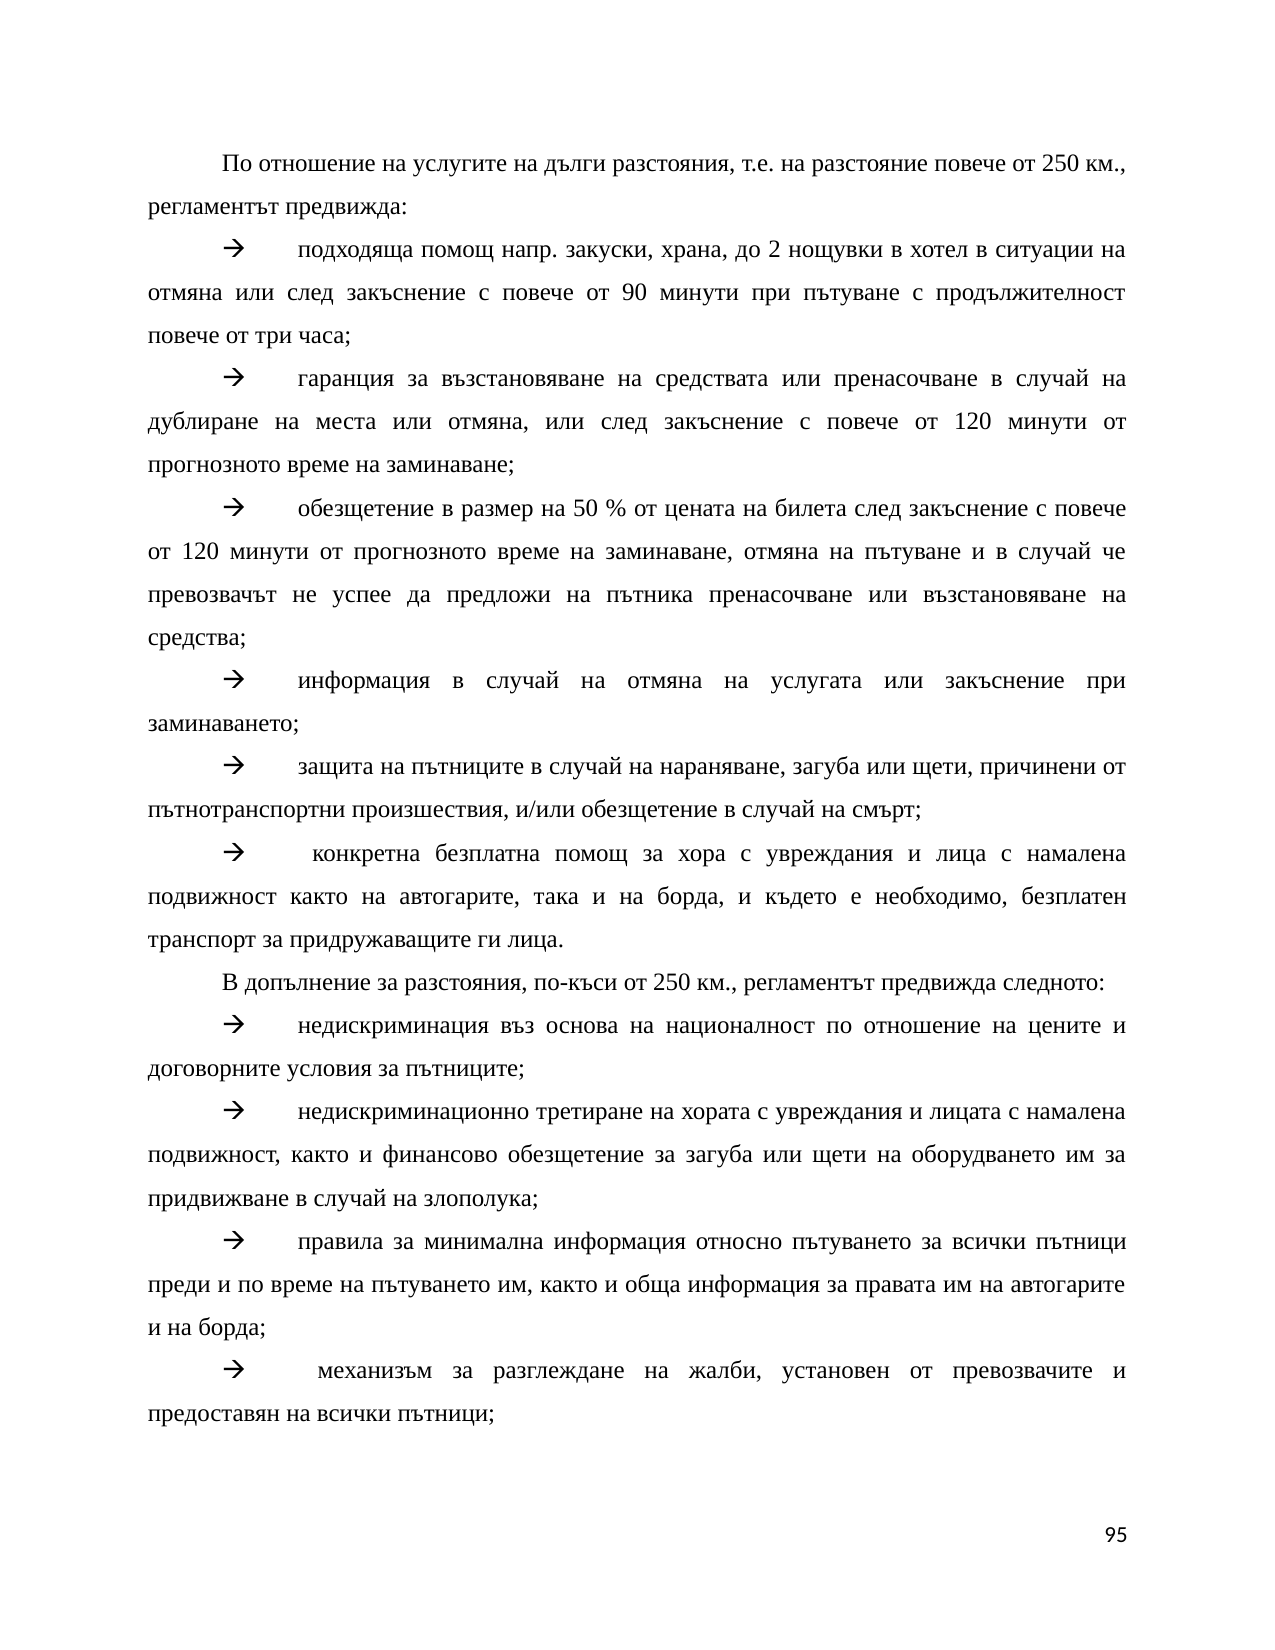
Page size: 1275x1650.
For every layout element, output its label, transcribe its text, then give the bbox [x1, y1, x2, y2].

list недискриминация въз основа на националност по отношение на цените и договорните условия за пътниците; [148, 1010, 1127, 1082]
list обезщетение в размер на 50 % от цената на билета след закъснение с повече от 120 минути от прогнозното време на заминаване, отмяна на пътуване и в случай че превозвачът не успее да предложи на пътника пренасочване или възстановяване на средства; [148, 493, 1127, 651]
list подходяща помощ напр. закуски, храна, до 2 нощувки в хотел в ситуации на отмяна или след закъснение с повече от 90 минути при пътуване с продължителност повече от три часа; [148, 234, 1127, 349]
list защита на пътниците в случай на нараняване, загуба или щети, причинени от пътнотранспортни произшествия, и/или обезщетение в случай на смърт; [148, 751, 1127, 823]
list правила за минимална информация относно пътуването за всички пътници преди и по време на пътуването им, както и обща информация за правата им на автогарите и на борда; [148, 1226, 1127, 1341]
list недискриминационно третиране на хората с увреждания и лицата с намалена подвижност, както и финансово обезщетение за загуба или щети на оборудването им за придвижване в случай на злополука; [148, 1096, 1127, 1211]
list конкретна безплатна помощ за хора с увреждания и лица с намалена подвижност както на автогарите, така и на борда, и където е необходимо, безплатен транспорт за придружаващите ги лица. [148, 838, 1127, 953]
list механизъм за разглеждане на жалби, установен от превозвачите и предоставян на всички пътници; [148, 1355, 1127, 1427]
list По отношение на услугите на дълги разстояния, т.е. на разстояние повече от 250 км., регламентът предвижда: [148, 148, 1127, 219]
list информация в случай на отмяна на услугата или закъснение при заминаването; [148, 665, 1127, 737]
list В допълнение за разстояния, по-къси от 250 км., регламентът предвижда следното: [148, 967, 1127, 996]
list гаранция за възстановяване на средствата или пренасочване в случай на дублиране на места или отмяна, или след закъснение с повече от 120 минути от прогнозното време на заминаване; [148, 363, 1127, 478]
